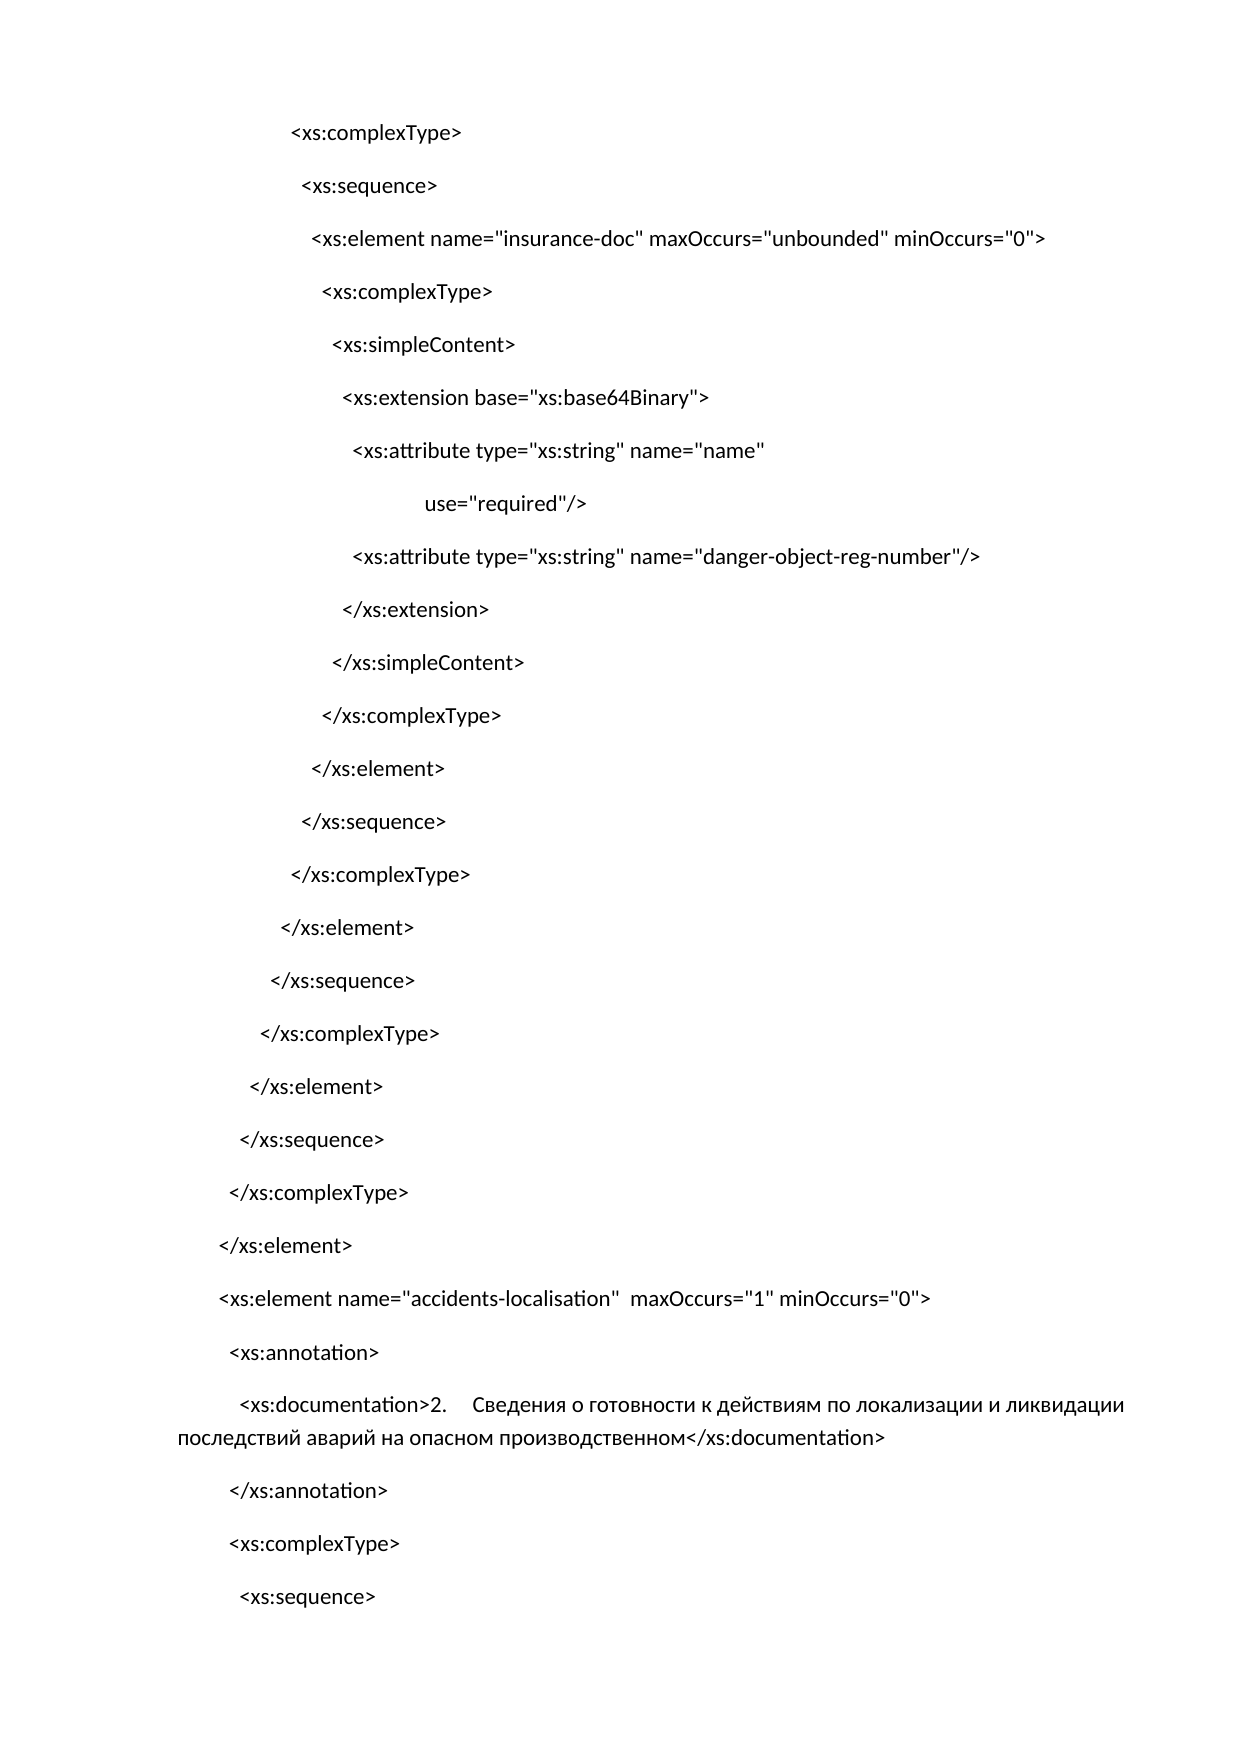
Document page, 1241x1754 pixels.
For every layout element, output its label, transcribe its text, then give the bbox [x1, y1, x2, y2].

text <xs:complexType> [177, 1529, 1152, 1557]
text <xs:annotation> [177, 1338, 1152, 1366]
text <xs:element name="insurance-doc" maxOccurs="unbounded" minOccurs="0"> [177, 224, 1152, 252]
text </xs:complexType> [177, 701, 1152, 729]
text <xs:element name="accidents-localisation" maxOccurs="1" minOccurs="0"> [177, 1284, 1152, 1313]
text <xs:documentation>2. Сведения о готовности к действиям по локализации и ликвидации последствий аварий на опасном производственном</xs:documentation> [177, 1391, 1152, 1451]
text use="required"/> [177, 489, 1152, 517]
text <xs:attribute type="xs:string" name="danger-object-reg-number"/> [177, 542, 1152, 570]
text <xs:attribute type="xs:string" name="name" [177, 436, 1152, 464]
text </xs:element> [177, 754, 1152, 782]
text </xs:simpleContent> [177, 648, 1152, 676]
text </xs:element> [177, 1232, 1152, 1259]
text <xs:sequence> [177, 171, 1152, 199]
text <xs:complexType> [177, 277, 1152, 305]
text </xs:sequence> [177, 1126, 1152, 1153]
text <xs:simpleContent> [177, 330, 1152, 358]
text </xs:complexType> [177, 1019, 1152, 1047]
text <xs:extension base="xs:base64Binary"> [177, 383, 1152, 411]
text </xs:extension> [177, 595, 1152, 623]
text </xs:complexType> [177, 1178, 1152, 1207]
text <xs:sequence> [177, 1582, 1152, 1610]
text </xs:element> [177, 1072, 1152, 1101]
text <xs:complexType> [177, 118, 1152, 146]
text </xs:sequence> [177, 966, 1152, 994]
text </xs:annotation> [177, 1476, 1152, 1504]
text </xs:sequence> [177, 807, 1152, 835]
text </xs:complexType> [177, 860, 1152, 888]
text </xs:element> [177, 913, 1152, 941]
